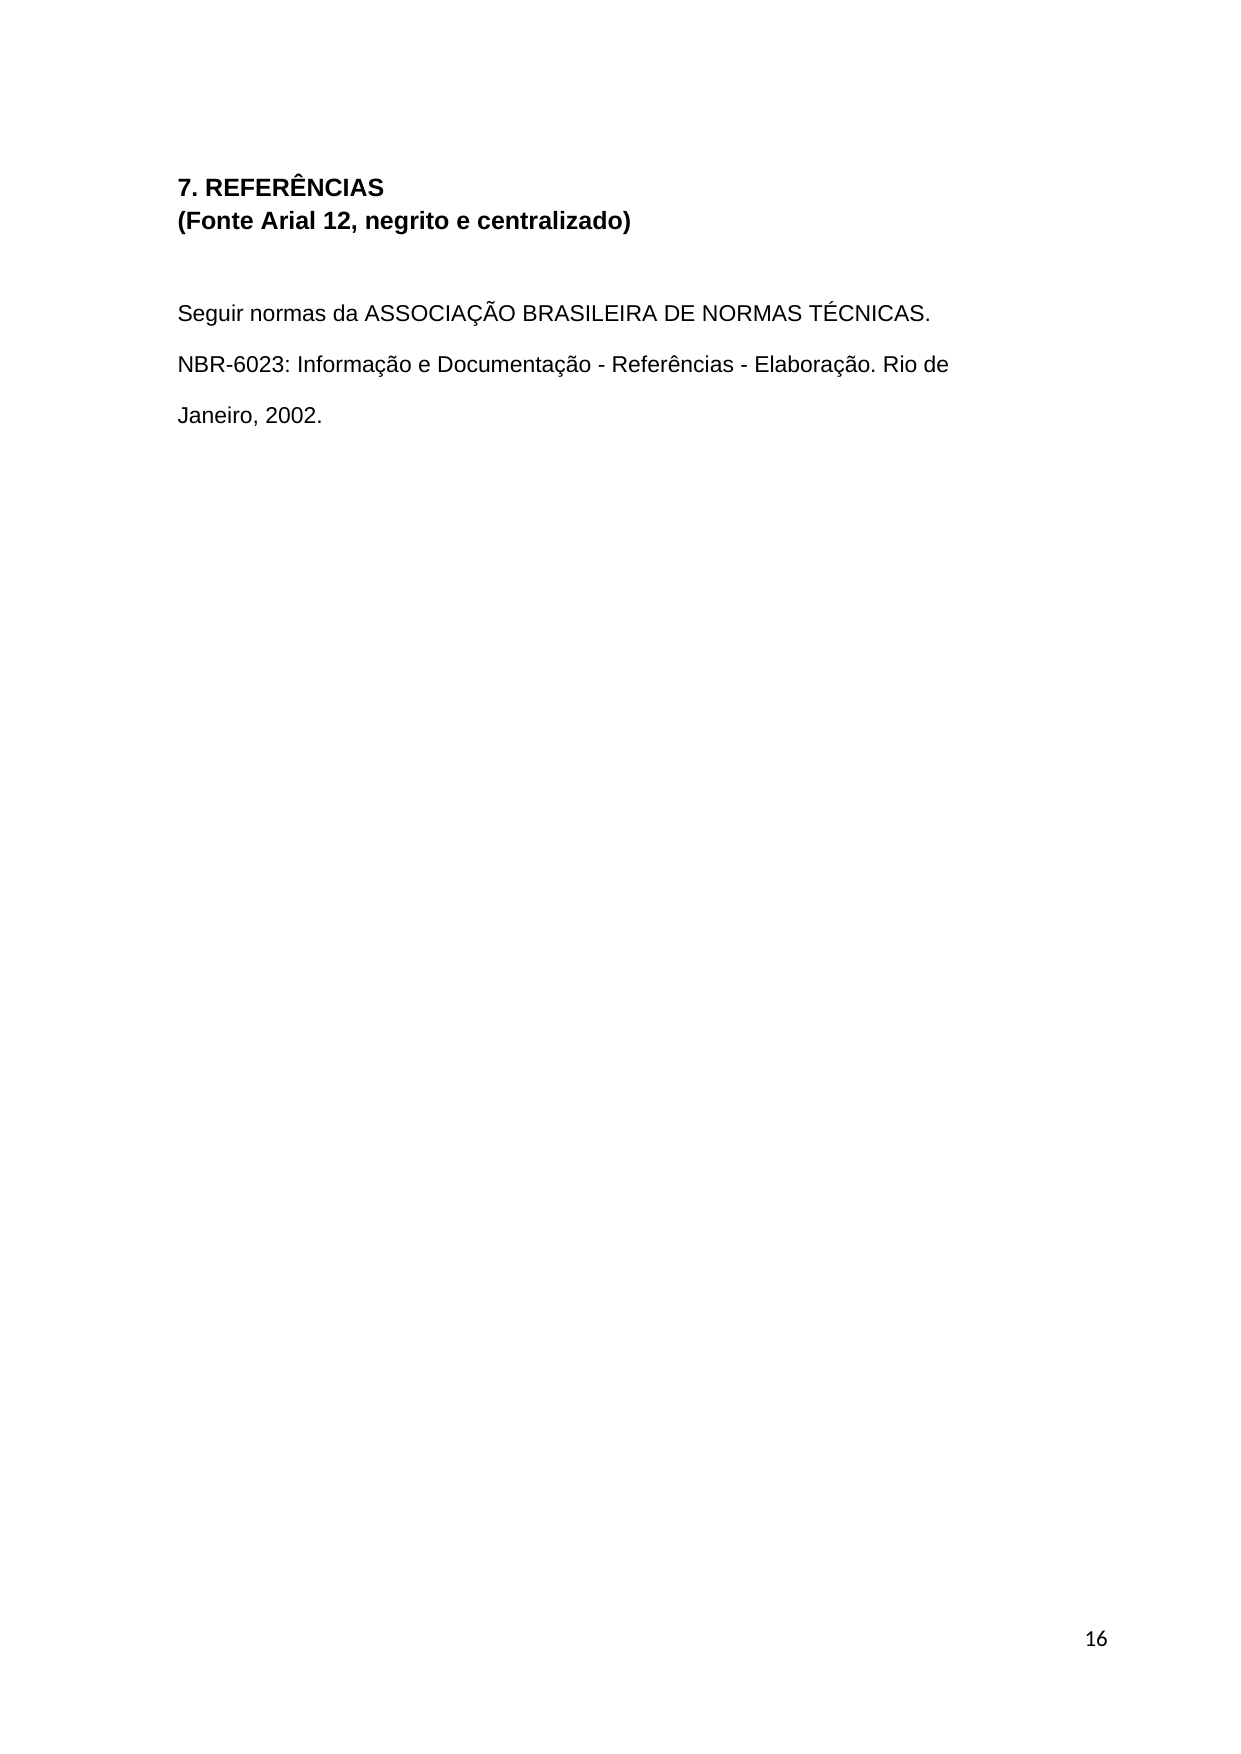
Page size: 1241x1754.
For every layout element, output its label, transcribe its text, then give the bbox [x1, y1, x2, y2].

text Janeiro, 2002. [177, 402, 1107, 428]
text (Fonte Arial 12, negrito e centralizado) [177, 206, 1107, 234]
text NBR-6023: Informação e Documentação - Referências - Elaboração. Rio de [177, 351, 1107, 377]
text Seguir normas da ASSOCIAÇÃO BRASILEIRA DE NORMAS TÉCNICAS. [177, 300, 1107, 326]
subtitle 7. REFERÊNCIAS [177, 173, 1107, 201]
